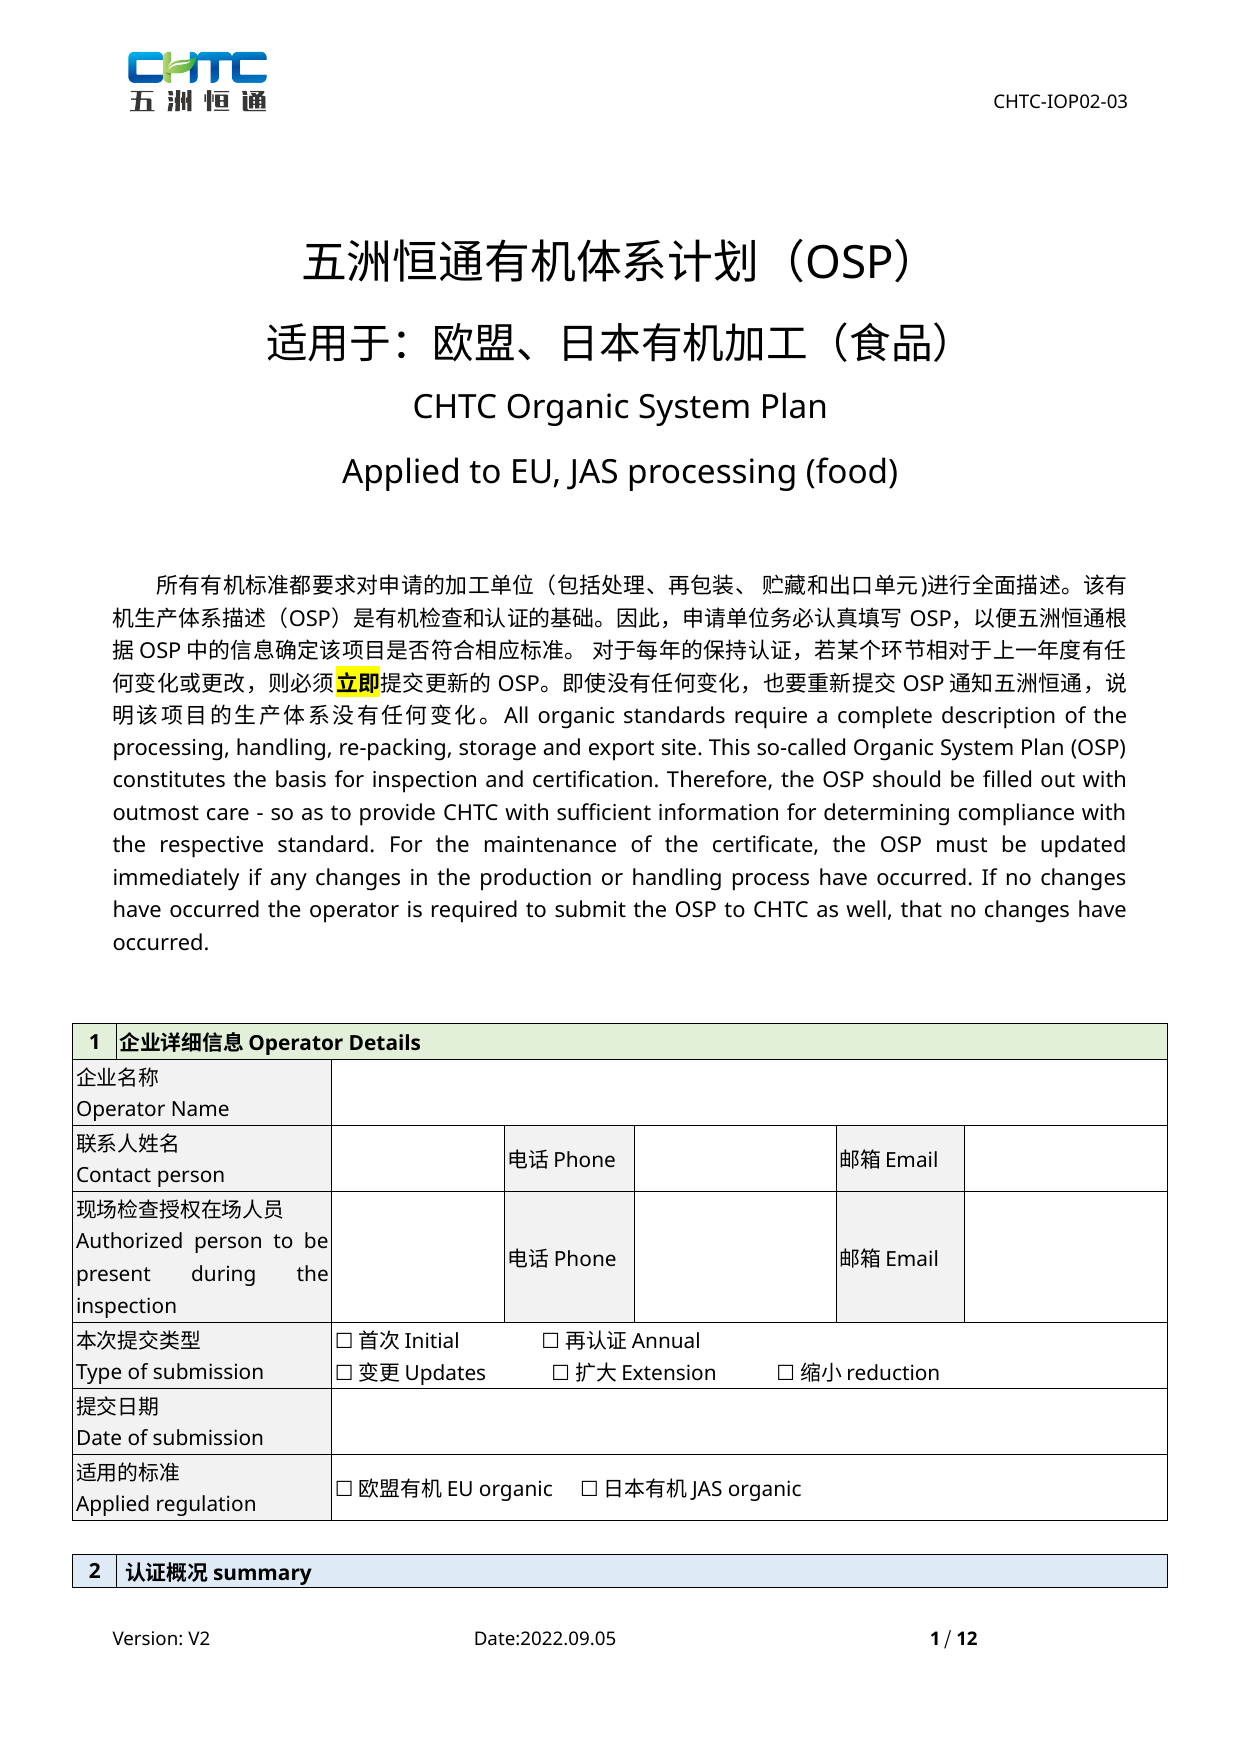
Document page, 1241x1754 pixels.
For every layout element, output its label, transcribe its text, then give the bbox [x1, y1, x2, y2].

text CHTC Organic System Plan [112, 373, 1128, 438]
table_cell 邮箱Email [837, 1126, 964, 1191]
table_cell [332, 1126, 504, 1191]
table_header 2 [73, 1555, 116, 1587]
table_cell 联系人姓名 Contact person [73, 1126, 331, 1191]
table_cell [332, 1060, 1167, 1125]
table_cell 电话Phone [505, 1126, 634, 1191]
table_header 认证概况 summary [117, 1555, 1167, 1587]
table_cell 首次Initial 再认证Annual 变更Updates ☐ 扩大Extension 缩小reduction [332, 1323, 1167, 1388]
table_cell 企业名称 Operator Name [73, 1060, 331, 1125]
text 所有有机标准都要求对申请的加工单位（包括处理、再包装、 贮藏和出口单元)进行全面描述。该有机生产体系描述（OSP）是有机检查和认证的基础。因此，申请单位务必认真填写 OSP，以便五洲恒通根据OSP中的信息确定该项目是否符合相应标准。 对于每年的保持认证，若某个环节相对于上一年度有任何变化或更改，则必须立即提交更新的 OSP。即使没有任何变化，也要重新提交OSP通知五洲恒通，说明该项目的生产体系没有任何变化。All organic standards require a complete description of the processing, handling, re-packing, storage and export site. This so-called Organic System Plan (OSP) constitutes the basis for inspection and certification. Therefore, the OSP should be filled out with outmost care - so as to provide CHTC with sufficient information for determining compliance with the respective standard. For the maintenance of the certificate, the OSP must be updated immediately if any changes in the production or handling process have occurred. If no changes have occurred the operator is required to submit the OSP to CHTC as well, that no changes have occurred. [112, 568, 1128, 958]
text 五洲恒通有机体系计划（OSP） [112, 210, 1128, 308]
table_header 企业详细信息Operator Details [117, 1024, 1167, 1059]
table_cell [635, 1192, 836, 1322]
table_cell 现场检查授权在场人员 Authorized person to be present during the inspection [73, 1192, 331, 1322]
table_cell 邮箱 Email [837, 1192, 964, 1322]
table_cell 电话 Phone [505, 1192, 634, 1322]
table_cell 提交日期 Date of submission [73, 1389, 331, 1454]
table_cell 本次提交类型 Type of submission [73, 1323, 331, 1388]
table_cell 欧盟有机 EU organic 日本有机 JAS organic [332, 1455, 1167, 1520]
picture [124, 48, 270, 118]
table_cell [965, 1192, 1167, 1322]
table_cell [635, 1126, 836, 1191]
text Applied to EU, JAS processing (food) [112, 438, 1128, 503]
text 适用于：欧盟、日本有机加工（食品） [112, 308, 1128, 373]
table_cell [965, 1126, 1167, 1191]
table_cell 适用的标准 Applied regulation [73, 1455, 331, 1520]
table_cell [332, 1389, 1167, 1454]
table_cell [332, 1192, 504, 1322]
table_header 1 [73, 1024, 116, 1059]
